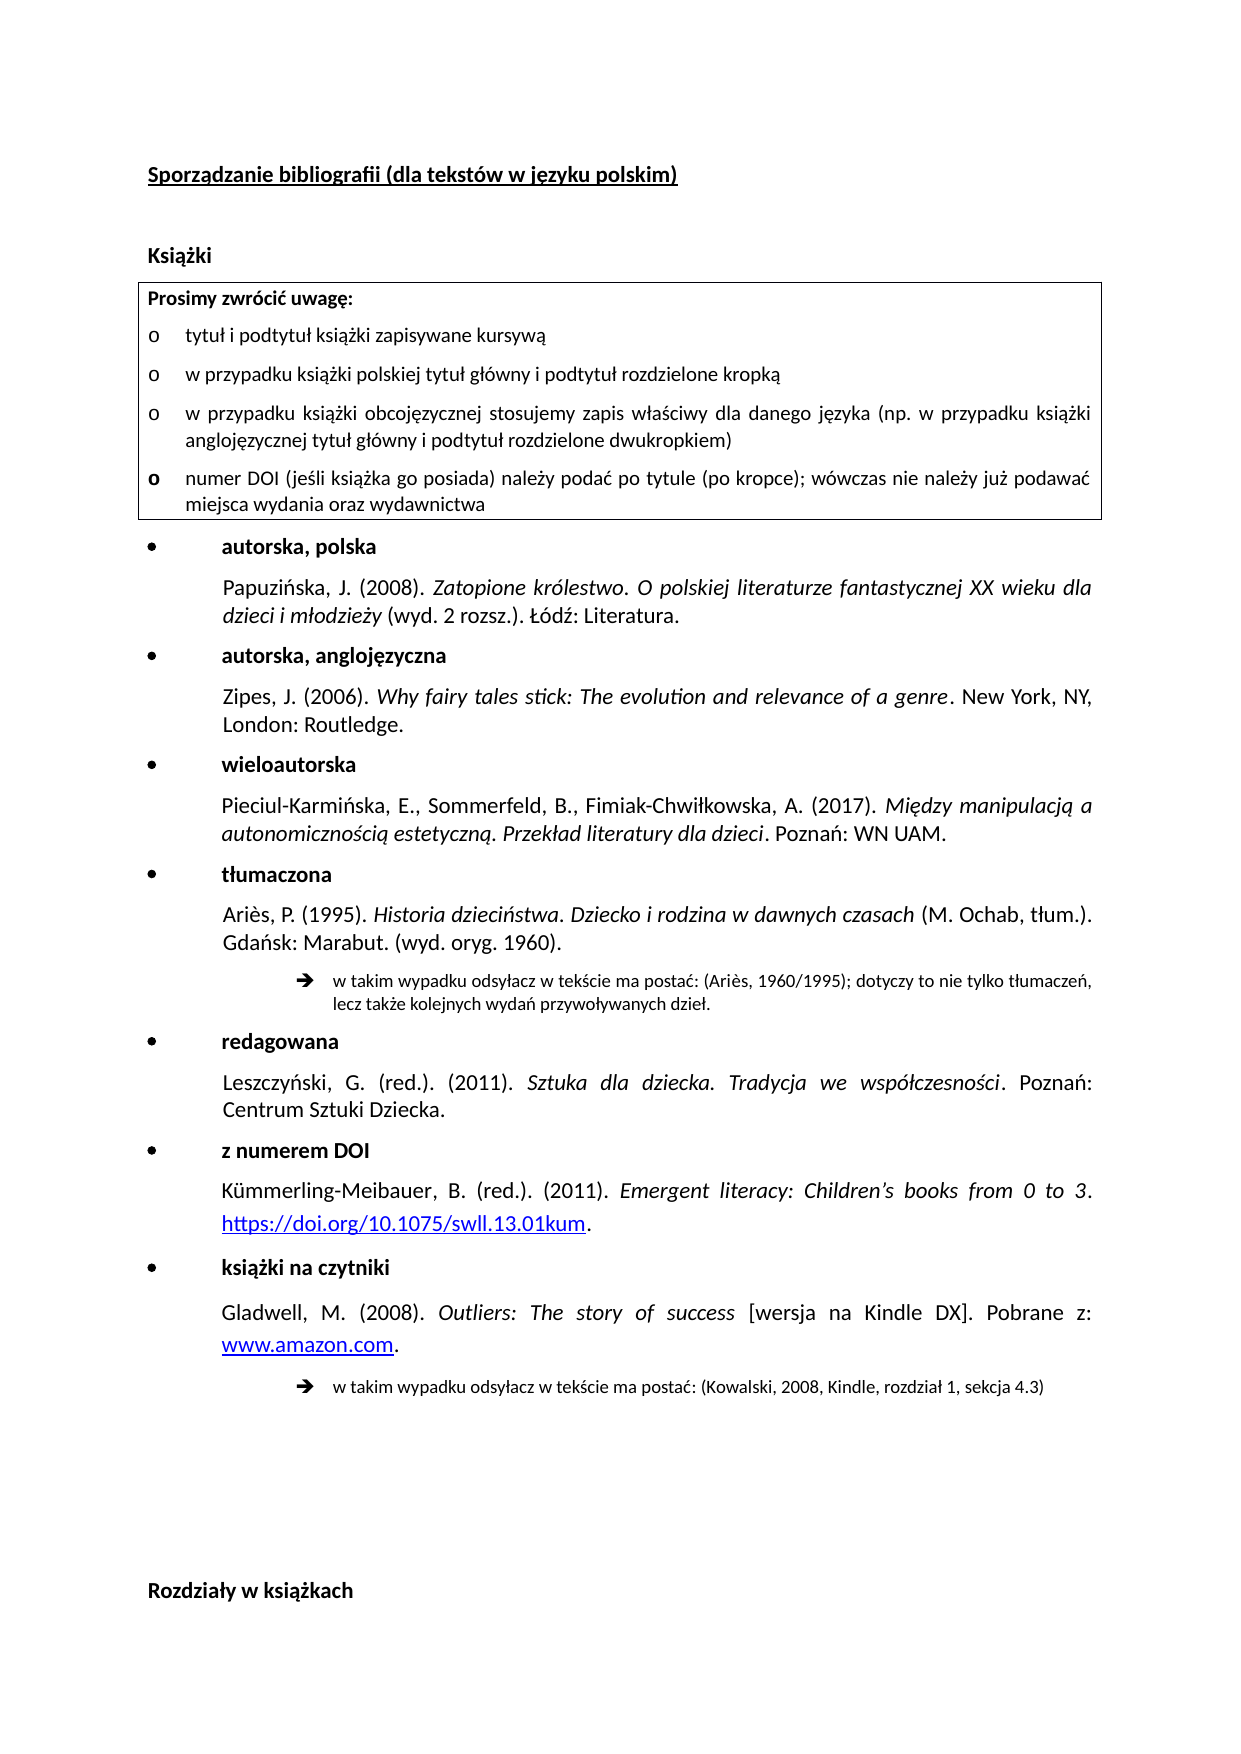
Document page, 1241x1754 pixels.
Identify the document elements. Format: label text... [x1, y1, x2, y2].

list tytuł i podtytuł książki zapisywane kursywą [139, 319, 1101, 349]
list Gladwell, M. (2008). Outliers: The story of success [wersja na Kindle DX]. Pobrane z: www.amazon.com. [221, 1298, 1093, 1358]
list z numerem DOI [148, 1136, 1093, 1164]
list Papuzińska, J. (2008). Zatopione królestwo. O polskiej literaturze fantastycznej XX wieku dla dzieci i młodzieży (wyd. 2 rozsz.). Łódź: Literatura. [223, 573, 1093, 629]
list Pieciul-Karmińska, E., Sommerfeld, B., Fimiak-Chwiłkowska, A. (2017). Między manipulacją a autonomicznością estetyczną. Przekład literatury dla dzieci. Poznań: WN UAM. [221, 791, 1093, 847]
list książki na czytniki [148, 1253, 1093, 1282]
list Leszczyński, G. (red.). (2011). Sztuka dla dziecka. Tradycja we współczesności. Poznań: Centrum Sztuki Dziecka. [223, 1068, 1093, 1124]
list autorska, polska [148, 532, 1093, 561]
list wieloautorska [148, 751, 1093, 779]
list Ariès, P. (1995). Historia dzieciństwa. Dziecko i rodzina w dawnych czasach (M. Ochab, tłum.). Gdańsk: Marabut. (wyd. oryg. 1960). [223, 900, 1093, 956]
list Zipes, J. (2006). Why fairy tales stick: The evolution and relevance of a genre. New York, NY, London: Routledge. [223, 682, 1093, 738]
list redagowana [148, 1027, 1093, 1055]
list Książki [148, 241, 1093, 269]
list w przypadku książki obcojęzycznej stosujemy zapis właściwy dla danego języka (np. w przypadku książki anglojęzycznej tytuł główny i podtytuł rozdzielone dwukropkiem) [139, 397, 1101, 452]
list Rozdziały w książkach [148, 1576, 1093, 1604]
list autorska, anglojęzyczna [148, 642, 1093, 669]
list w takim wypadku odsyłacz w tekście ma postać: (Ariès, 1960/1995); dotyczy to nie tylko tłumaczeń, lecz także kolejnych wydań przywoływanych dzieł. [295, 969, 1093, 1014]
list Kümmerling-Meibauer, B. (red.). (2011). Emergent literacy: Children’s books from 0 to 3. https://doi.org/10.1075/swll.13.01kum. [221, 1177, 1093, 1237]
list w przypadku książki polskiej tytuł główny i podtytuł rozdzielone kropką [139, 358, 1101, 388]
list Prosimy zwrócić uwagę: [139, 283, 1101, 310]
list Sporządzanie bibliografii (dla tekstów w języku polskim) [148, 160, 1093, 188]
list w takim wypadku odsyłacz w tekście ma postać: (Kowalski, 2008, Kindle, rozdział 1, sekcja 4.3) [295, 1375, 1093, 1398]
list numer DOI (jeśli książka go posiada) należy podać po tytule (po kropce); wówczas nie należy już podawać miejsca wydania oraz wydawnictwa [139, 462, 1101, 519]
list tłumaczona [148, 860, 1093, 888]
